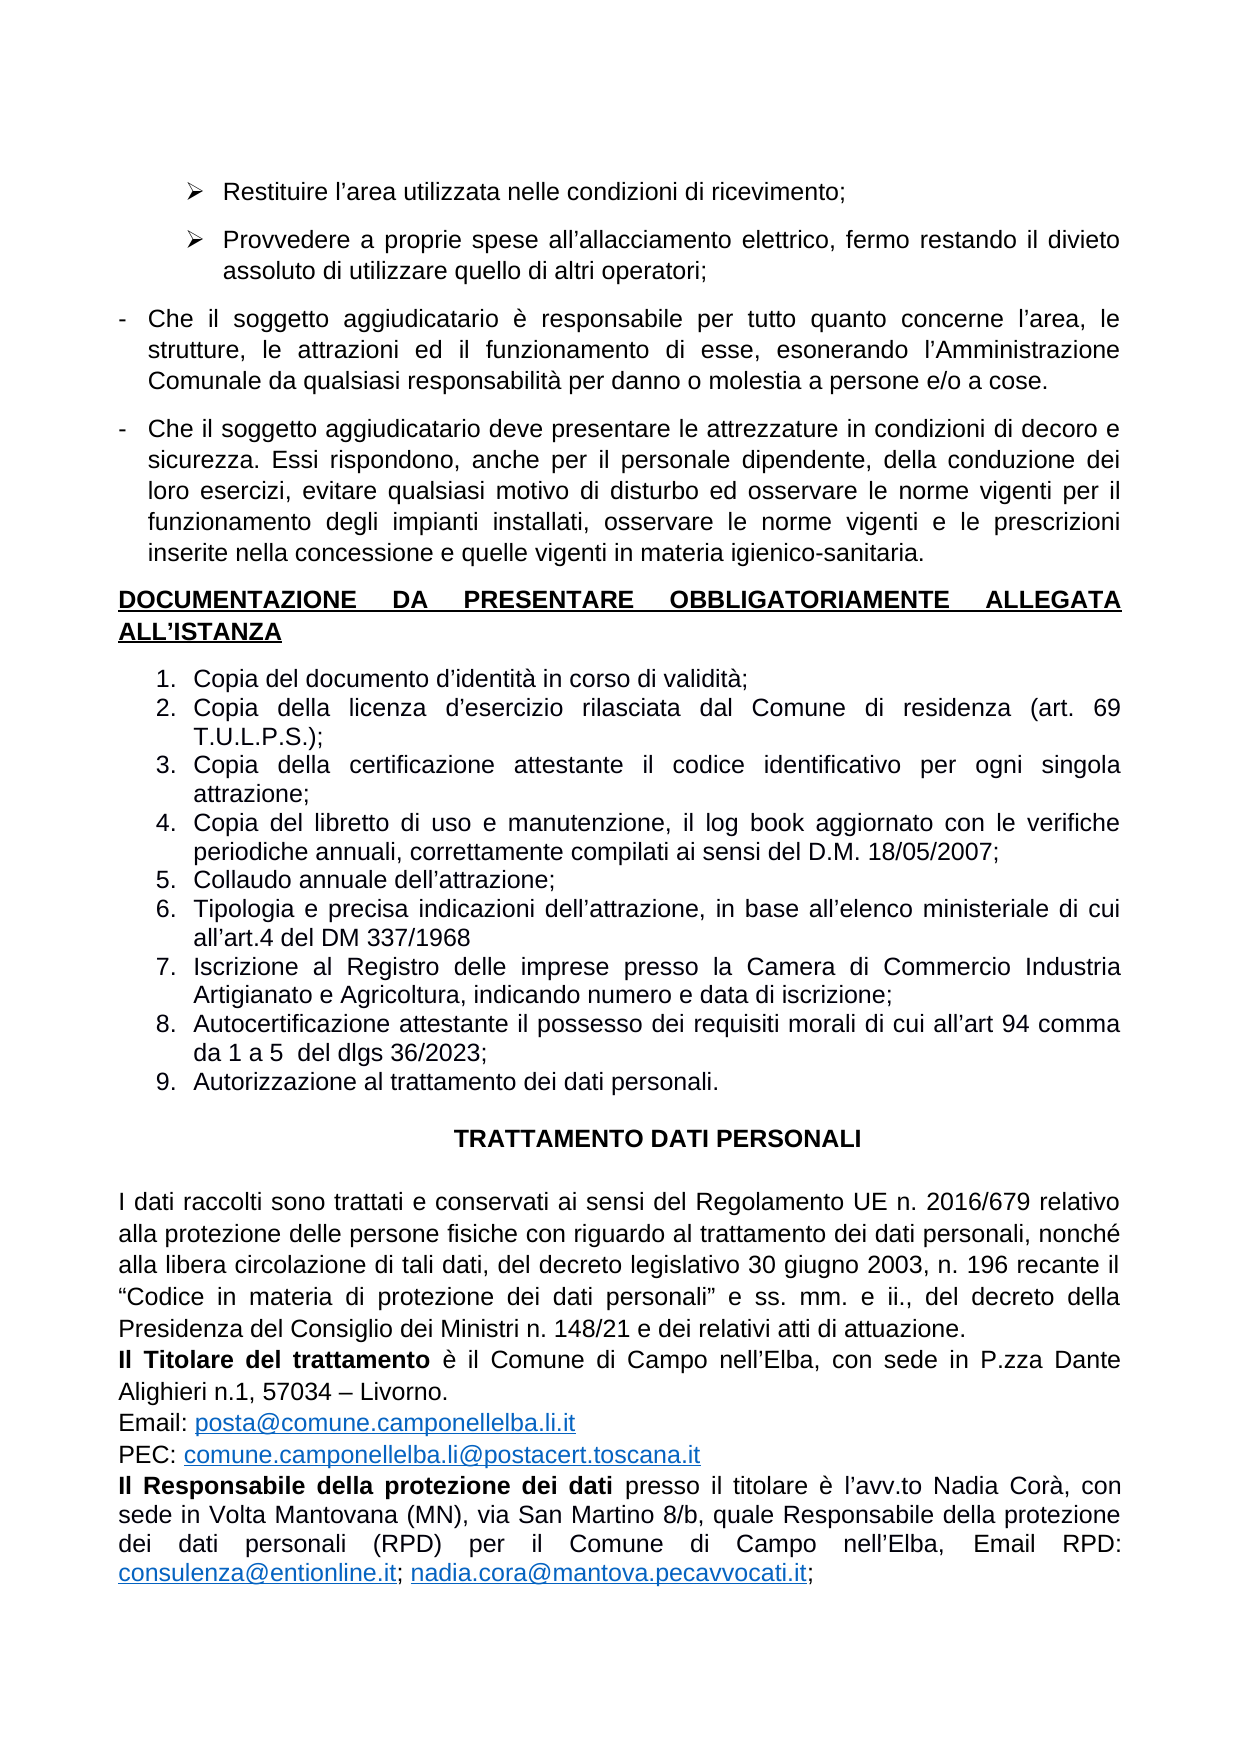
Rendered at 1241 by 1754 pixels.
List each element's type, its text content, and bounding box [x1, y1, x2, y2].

text Il Responsabile della protezione dei dati presso il titolare è l’avv.to Nadia Corà, con sede in Volta Mantovana (MN), via San Martino 8/b, quale Responsabile della protezione dei dati personali (RPD) per il Comune di Campo nell’Elba, Email RPD: consulenza@entionline.it; nadia.cora@mantova.pecavvocati.it; [118, 1471, 1122, 1586]
text I dati raccolti sono trattati e conservati ai sensi del Regolamento UE n. 2016/679 relativo alla protezione delle persone fisiche con riguardo al trattamento dei dati personali, nonché alla libera circolazione di tali dati, del decreto legislativo 30 giugno 2003, n. 196 recante il “Codice in materia di protezione dei dati personali” e ss. mm. e ii., del decreto della Presidenza del Consiglio dei Ministri n. 148/21 e dei relativi atti di attuazione. [118, 1187, 1122, 1342]
list Che il soggetto aggiudicatario deve presentare le attrezzature in condizioni di decoro e sicurezza. Essi rispondono, anche per il personale dipendente, della conduzione dei loro esercizi, evitare qualsiasi motivo di disturbo ed osservare le norme vigenti per il funzionamento degli impianti installati, osservare le norme vigenti e le prescrizioni inserite nella concessione e quelle vigenti in materia igienico-sanitaria. [118, 413, 1122, 566]
list Copia del libretto di uso e manutenzione, il log book aggiornato con le verifiche periodiche annuali, correttamente compilati ai sensi del D.M. 18/05/2007; [156, 808, 1122, 865]
list Restituire l’area utilizzata nelle condizioni di ricevimento; [185, 177, 1122, 206]
list Autorizzazione al trattamento dei dati personali. [156, 1067, 1122, 1095]
text DOCUMENTAZIONE DA PRESENTARE OBBLIGATORIAMENTE ALLEGATA ALL’ISTANZA [118, 585, 1122, 610]
list Copia della certificazione attestante il codice identificativo per ogni singola attrazione; [156, 750, 1122, 808]
list Autocertificazione attestante il possesso dei requisiti morali di cui all’art 94 comma da 1 a 5 del dlgs 36/2023; [156, 1009, 1122, 1067]
text Il Titolare del trattamento è il Comune di Campo nell’Elba, con sede in P.zza Dante Alighieri n.1, 57034 – Livorno. [118, 1345, 1122, 1405]
text PEC: comune.camponellelba.li@postacert.toscana.it [118, 1440, 1122, 1468]
list Copia della licenza d’esercizio rilasciata dal Comune di residenza (art. 69 T.U.L.P.S.); [156, 693, 1122, 750]
list Collaudo annuale dell’attrazione; [156, 865, 1122, 894]
text Email: posta@comune.camponellelba.li.it [118, 1408, 1122, 1437]
list Tipologia e precisa indicazioni dell’attrazione, in base all’elenco ministeriale di cui all’art.4 del DM 337/1968 [156, 894, 1122, 952]
list Copia del documento d’identità in corso di validità; [156, 664, 1122, 693]
list Che il soggetto aggiudicatario è responsabile per tutto quanto concerne l’area, le strutture, le attrazioni ed il funzionamento di esse, esonerando l’Amministrazione Comunale da qualsiasi responsabilità per danno o molestia a persone e/o a cose. [118, 304, 1122, 394]
list Provvedere a proprie spese all’allacciamento elettrico, fermo restando il divieto assoluto di utilizzare quello di altri operatori; [185, 225, 1122, 285]
list Iscrizione al Registro delle imprese presso la Camera di Commercio Industria Artigianato e Agricoltura, indicando numero e data di iscrizione; [156, 952, 1122, 1009]
text DOCUMENTAZIONE DA PRESENTARE OBBLIGATORIAMENTE ALLEGATA ALL’ISTANZA [118, 612, 1122, 645]
text TRATTAMENTO DATI PERSONALI [193, 1124, 1122, 1153]
